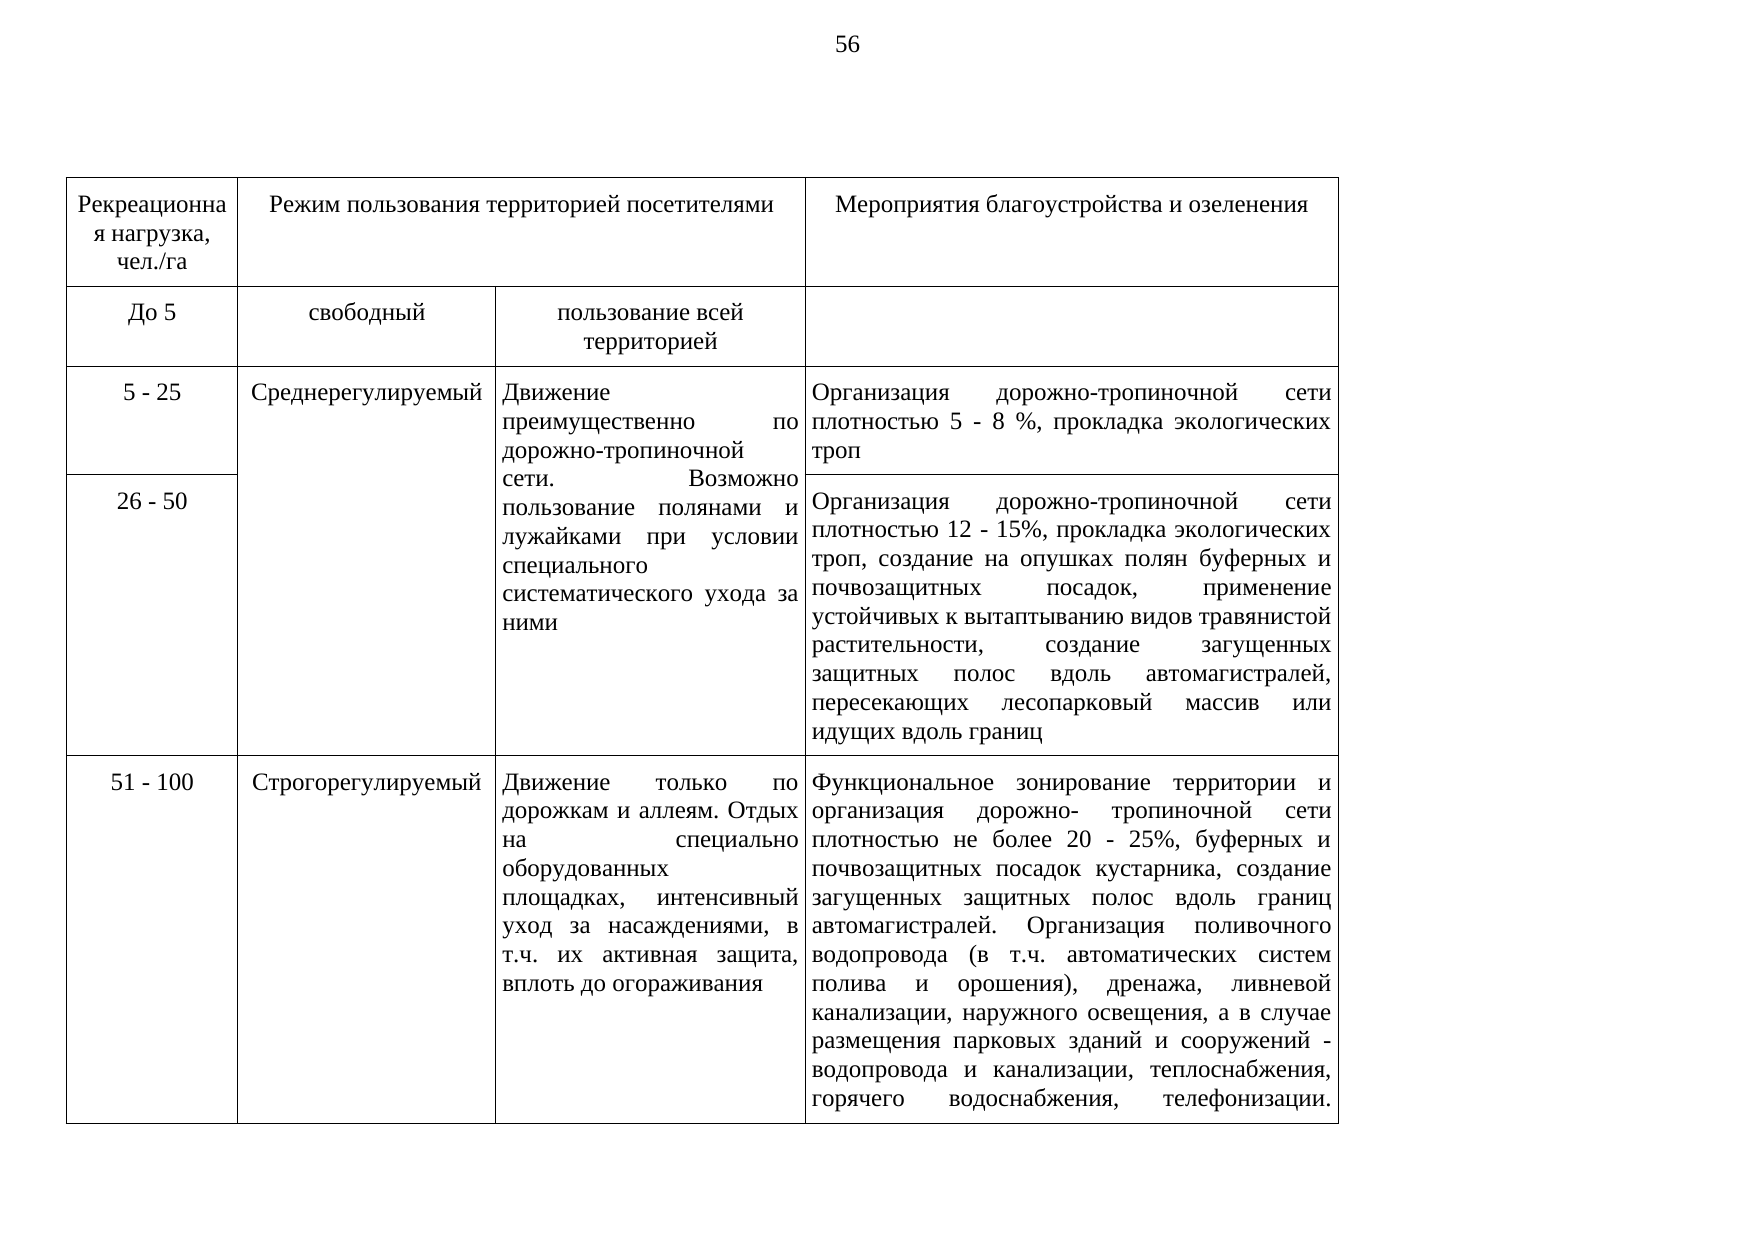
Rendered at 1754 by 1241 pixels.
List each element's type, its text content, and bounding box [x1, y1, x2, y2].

table_cell Организация дорожно-тропиночной сети плотностью 5 - 8 %, прокладка экологических троп [806, 367, 1338, 474]
table_cell Организация дорожно-тропиночной сети плотностью 12 - 15%, прокладка экологических троп, создание на опушках полян буферных и почвозащитных посадок, применение устойчивых к вытаптыванию видов травянистой растительности, создание загущенных защитных полос вдоль автомагистралей, пересекающих лесопарковый массив или идущих вдоль границ [806, 475, 1338, 755]
table_cell 5 - 25 [67, 367, 237, 474]
table_cell 26 - 50 [67, 475, 237, 755]
table_cell Движение преимущественно по дорожно-тропиночной сети. Возможно пользование полянами и лужайками при условии специального систематического ухода за ними [496, 367, 805, 755]
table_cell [806, 756, 1338, 1122]
table_cell Среднерегулируемый [238, 367, 495, 755]
table_cell Строгорегулируемый [238, 756, 495, 1122]
table_header Режим пользования территорией посетителями [238, 178, 805, 286]
table_header Мероприятия благоустройства и озеленения [806, 178, 1338, 286]
table_header Рекреационная нагрузка, чел./га [67, 178, 237, 286]
table_cell До 5 [67, 287, 237, 366]
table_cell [496, 756, 805, 1122]
table_cell 51 - 100 [67, 756, 237, 1122]
table_cell свободный [238, 287, 495, 366]
table_cell пользование всей территорией [496, 287, 805, 366]
table_cell [806, 287, 1338, 366]
